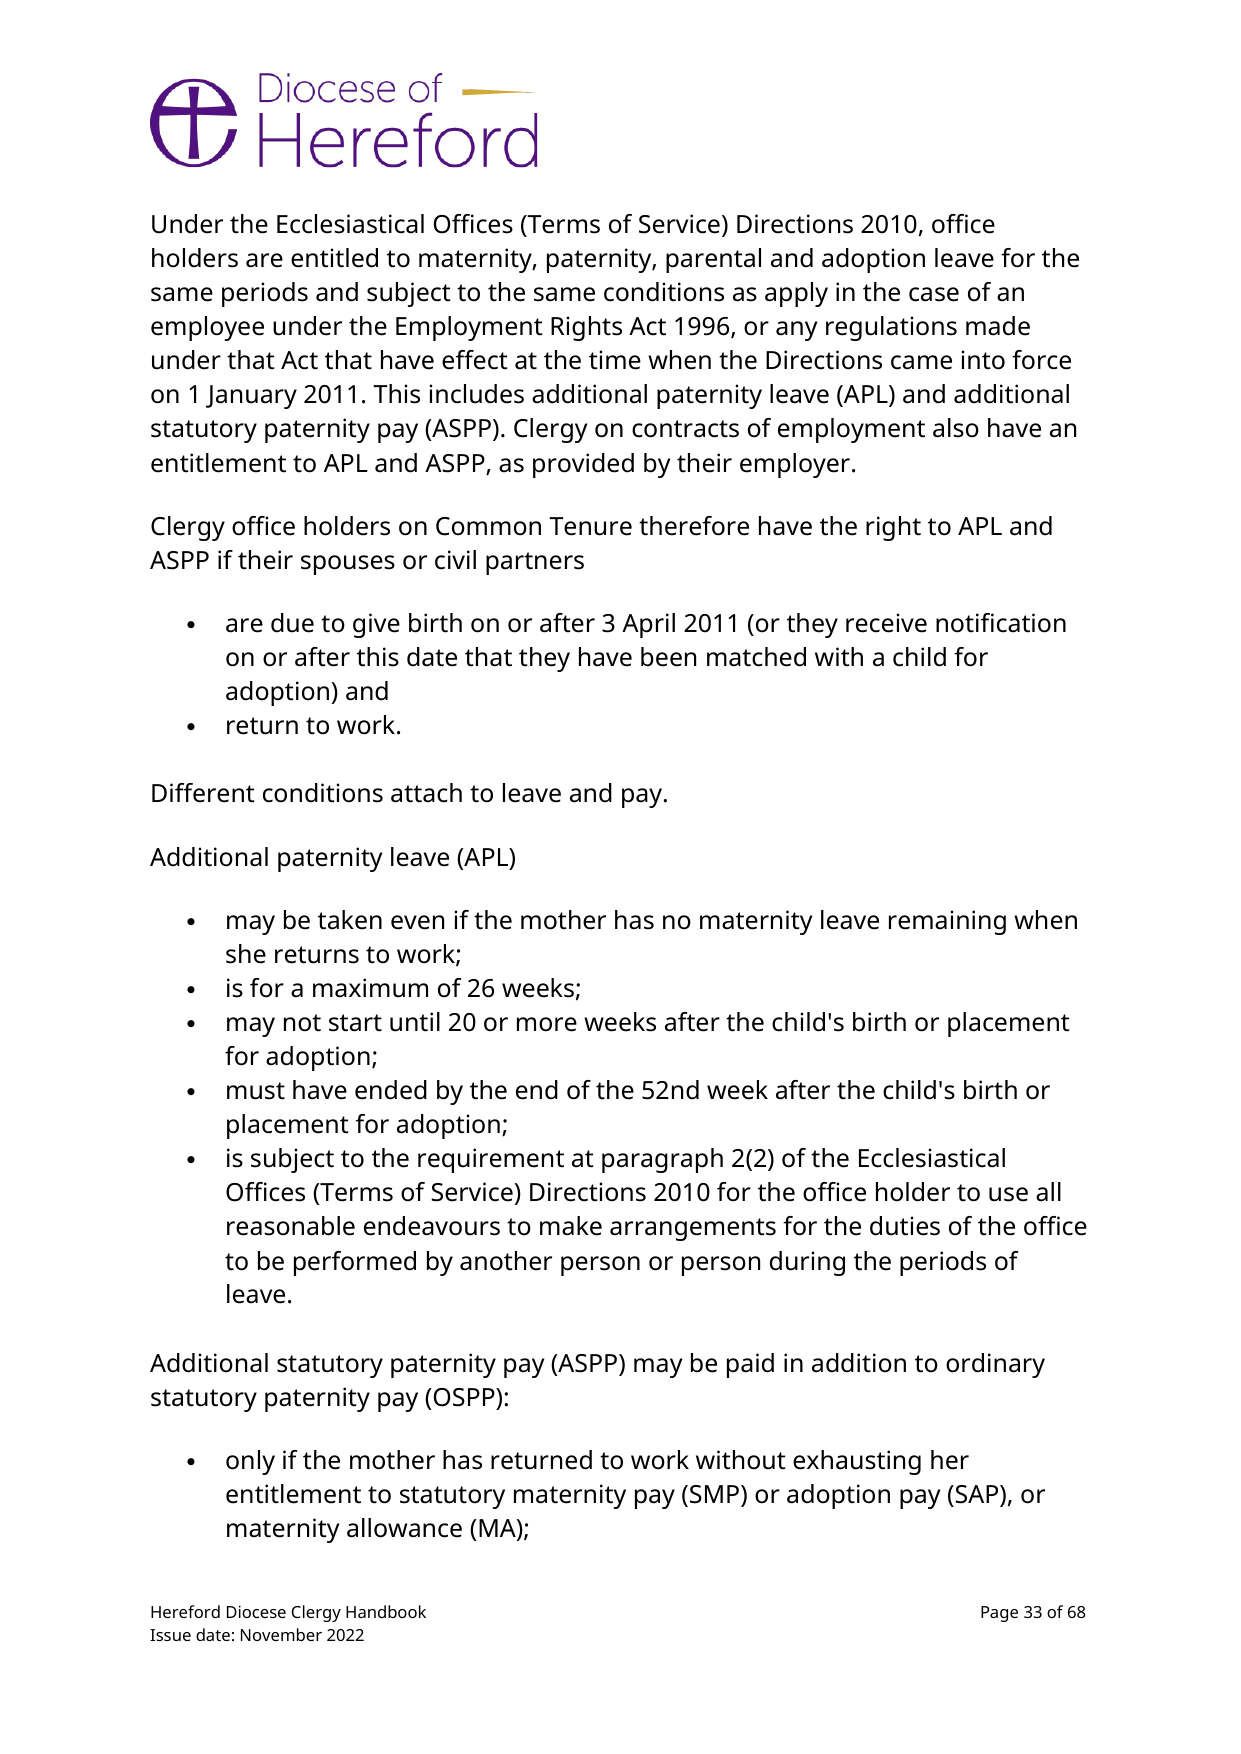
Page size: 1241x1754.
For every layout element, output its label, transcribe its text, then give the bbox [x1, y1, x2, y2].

text Clergy office holders on Common Tenure therefore have the right to APL and ASPP if their spouses or civil partners [150, 508, 1090, 577]
list only if the mother has returned to work without exhausting her entitlement to statutory maternity pay (SMP) or adoption pay (SAP), or maternity allowance (MA); [187, 1443, 1090, 1545]
list is subject to the requirement at paragraph 2(2) of the Ecclesiastical Offices (Terms of Service) Directions 2010 for the office holder to use all reasonable endeavours to make arrangements for the duties of the office to be performed by another person or person during the periods of leave. [187, 1141, 1090, 1311]
list return to work. [187, 708, 1090, 742]
text Under the Ecclesiastical Offices (Terms of Service) Directions 2010, office holders are entitled to maternity, paternity, parental and adoption leave for the same periods and subject to the same conditions as apply in the case of an employee under the Employment Rights Act 1996, or any regulations made under that Act that have effect at the time when the Directions came into force on 1 January 2011. This includes additional paternity leave (APL) and additional statutory paternity pay (ASPP). Clergy on contracts of employment also have an entitlement to APL and ASPP, as provided by their employer. [150, 207, 1090, 479]
text Different conditions attach to leave and pay. [150, 776, 1090, 810]
text Additional paternity leave (APL) [150, 839, 1090, 873]
list must have ended by the end of the 52nd week after the child's birth or placement for adoption; [187, 1073, 1090, 1141]
text Additional statutory paternity pay (ASPP) may be paid in addition to ordinary statutory paternity pay (OSPP): [150, 1345, 1090, 1413]
list are due to give birth on or after 3 April 2011 (or they receive notification on or after this date that they have been matched with a child for adoption) and [187, 606, 1090, 708]
list may be taken even if the mother has no maternity leave remaining when she returns to work; [187, 902, 1090, 971]
picture [150, 73, 538, 168]
list may not start until 20 or more weeks after the child's birth or placement for adoption; [187, 1005, 1090, 1073]
list is for a maximum of 26 weeks; [187, 971, 1090, 1005]
